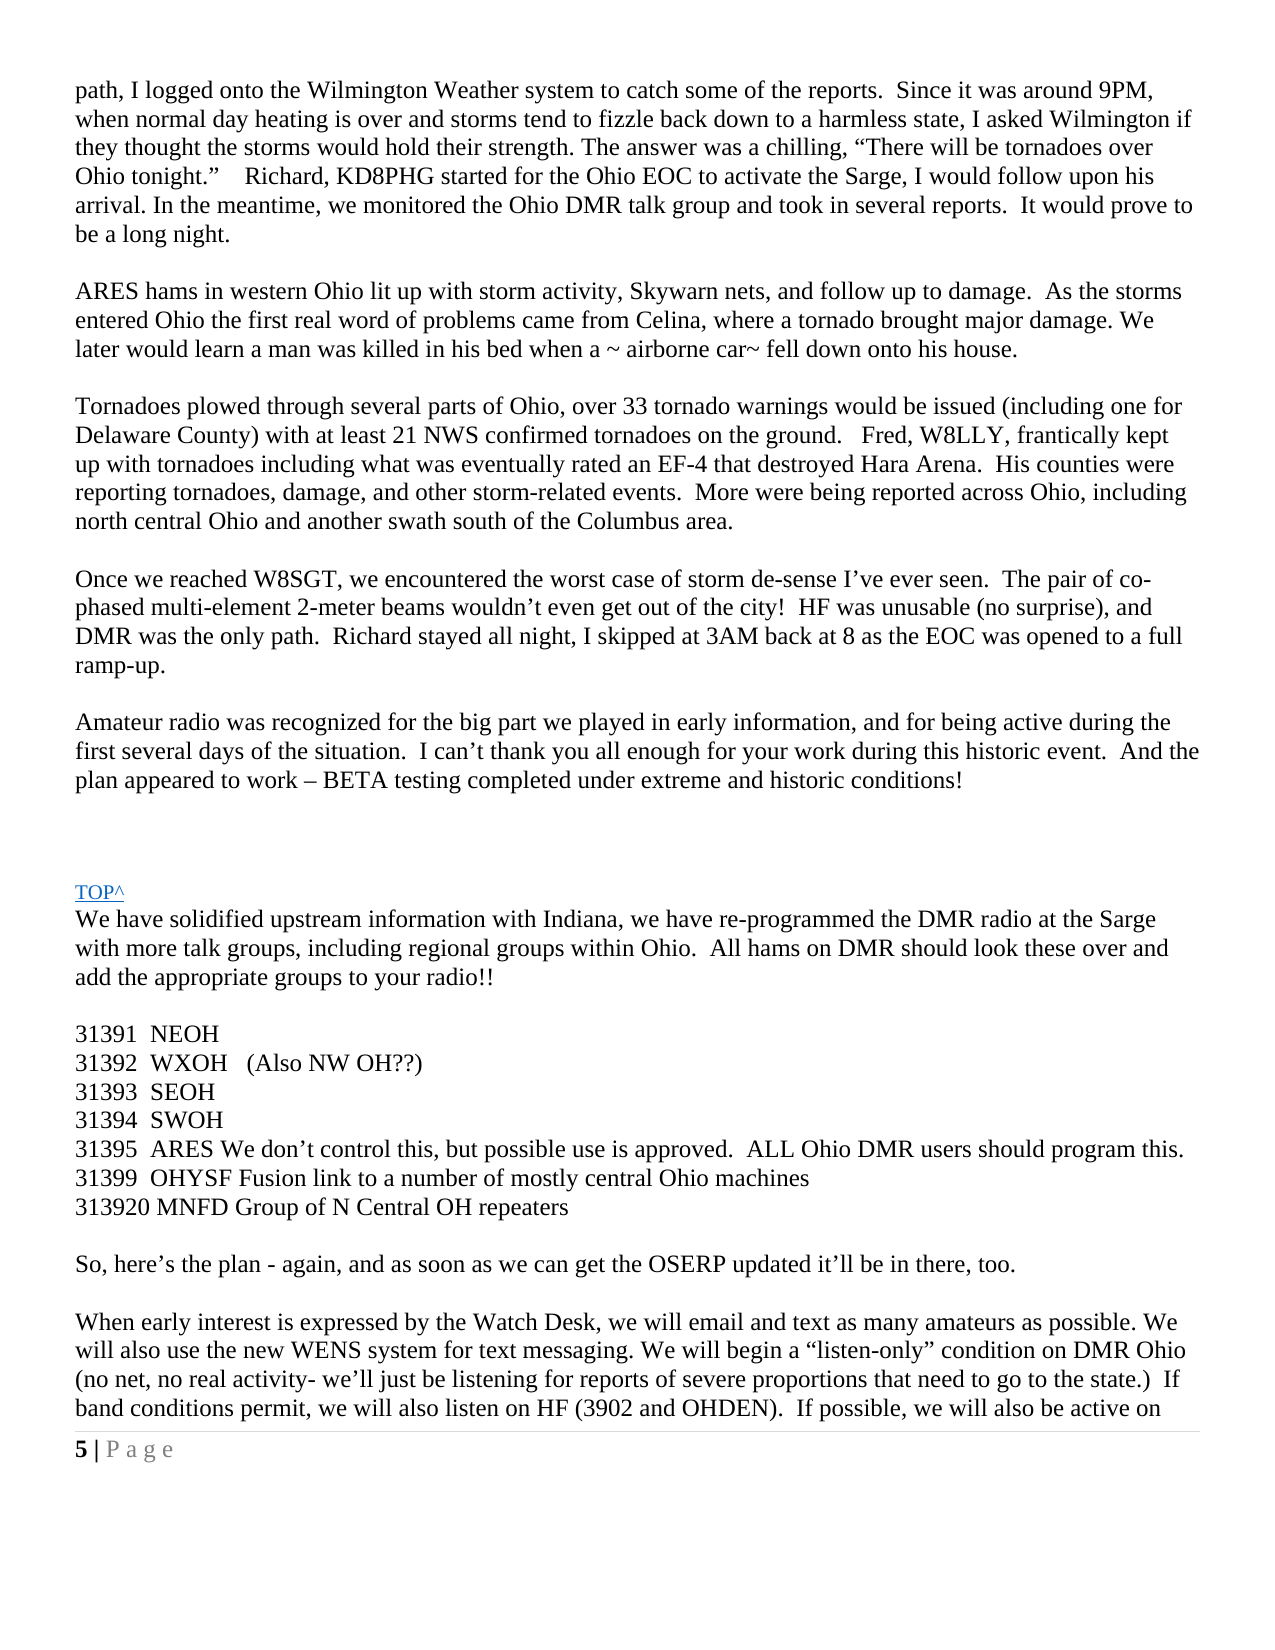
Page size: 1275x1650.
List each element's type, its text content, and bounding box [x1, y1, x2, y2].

text 31393 SEOH [75, 1077, 1200, 1105]
text So, here’s the plan - again, and as soon as we can get the OSERP updated it’ll be in there, too. [75, 1249, 1200, 1278]
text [75, 75, 1200, 247]
text TOP^ [75, 880, 1200, 904]
text 31391 NEOH [75, 1019, 1200, 1048]
text We have solidified upstream information with Indiana, we have re-programmed the DMR radio at the Sarge with more talk groups, including regional groups within Ohio. All hams on DMR should look these over and add the appropriate groups to your radio!! [75, 904, 1200, 990]
text Amateur radio was recognized for the big part we played in early information, and for being active during the first several days of the situation. I can’t thank you all enough for your work during this historic event. And the plan appeared to work – BETA testing completed under extreme and historic conditions! [75, 707, 1200, 794]
text ARES hams in western Ohio lit up with storm activity, Skywarn nets, and follow up to damage. As the storms entered Ohio the first real word of problems came from Celina, where a tornado brought major damage. We later would learn a man was killed in his bed when a ~ airborne car~ fell down onto his house. [75, 276, 1200, 362]
text 31392 WXOH (Also NW OH??) [75, 1048, 1200, 1077]
text 313920 MNFD Group of N Central OH repeaters [75, 1192, 1200, 1220]
text 31394 SWOH [75, 1105, 1200, 1134]
text Once we reached W8SGT, we encountered the worst case of storm de-sense I’ve ever seen. The pair of co-phased multi-element 2-meter beams wouldn’t even get out of the city! HF was unusable (no surprise), and DMR was the only path. Richard stayed all night, I skipped at 3AM back at 8 as the EOC was opened to a full ramp-up. [75, 564, 1200, 679]
text 31395 ARES We don’t control this, but possible use is approved. ALL Ohio DMR users should program this. [75, 1134, 1200, 1163]
text Tornadoes plowed through several parts of Ohio, over 33 tornado warnings would be issued (including one for Delaware County) with at least 21 NWS confirmed tornadoes on the ground. Fred, W8LLY, frantically kept up with tornadoes including what was eventually rated an EF-4 that destroyed Hara Arena. His counties were reporting tornadoes, damage, and other storm-related events. More were being reported across Ohio, including north central Ohio and another swath south of the Columbus area. [75, 391, 1200, 535]
text 31399 OHYSF Fusion link to a number of mostly central Ohio machines [75, 1163, 1200, 1192]
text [75, 1307, 1200, 1422]
